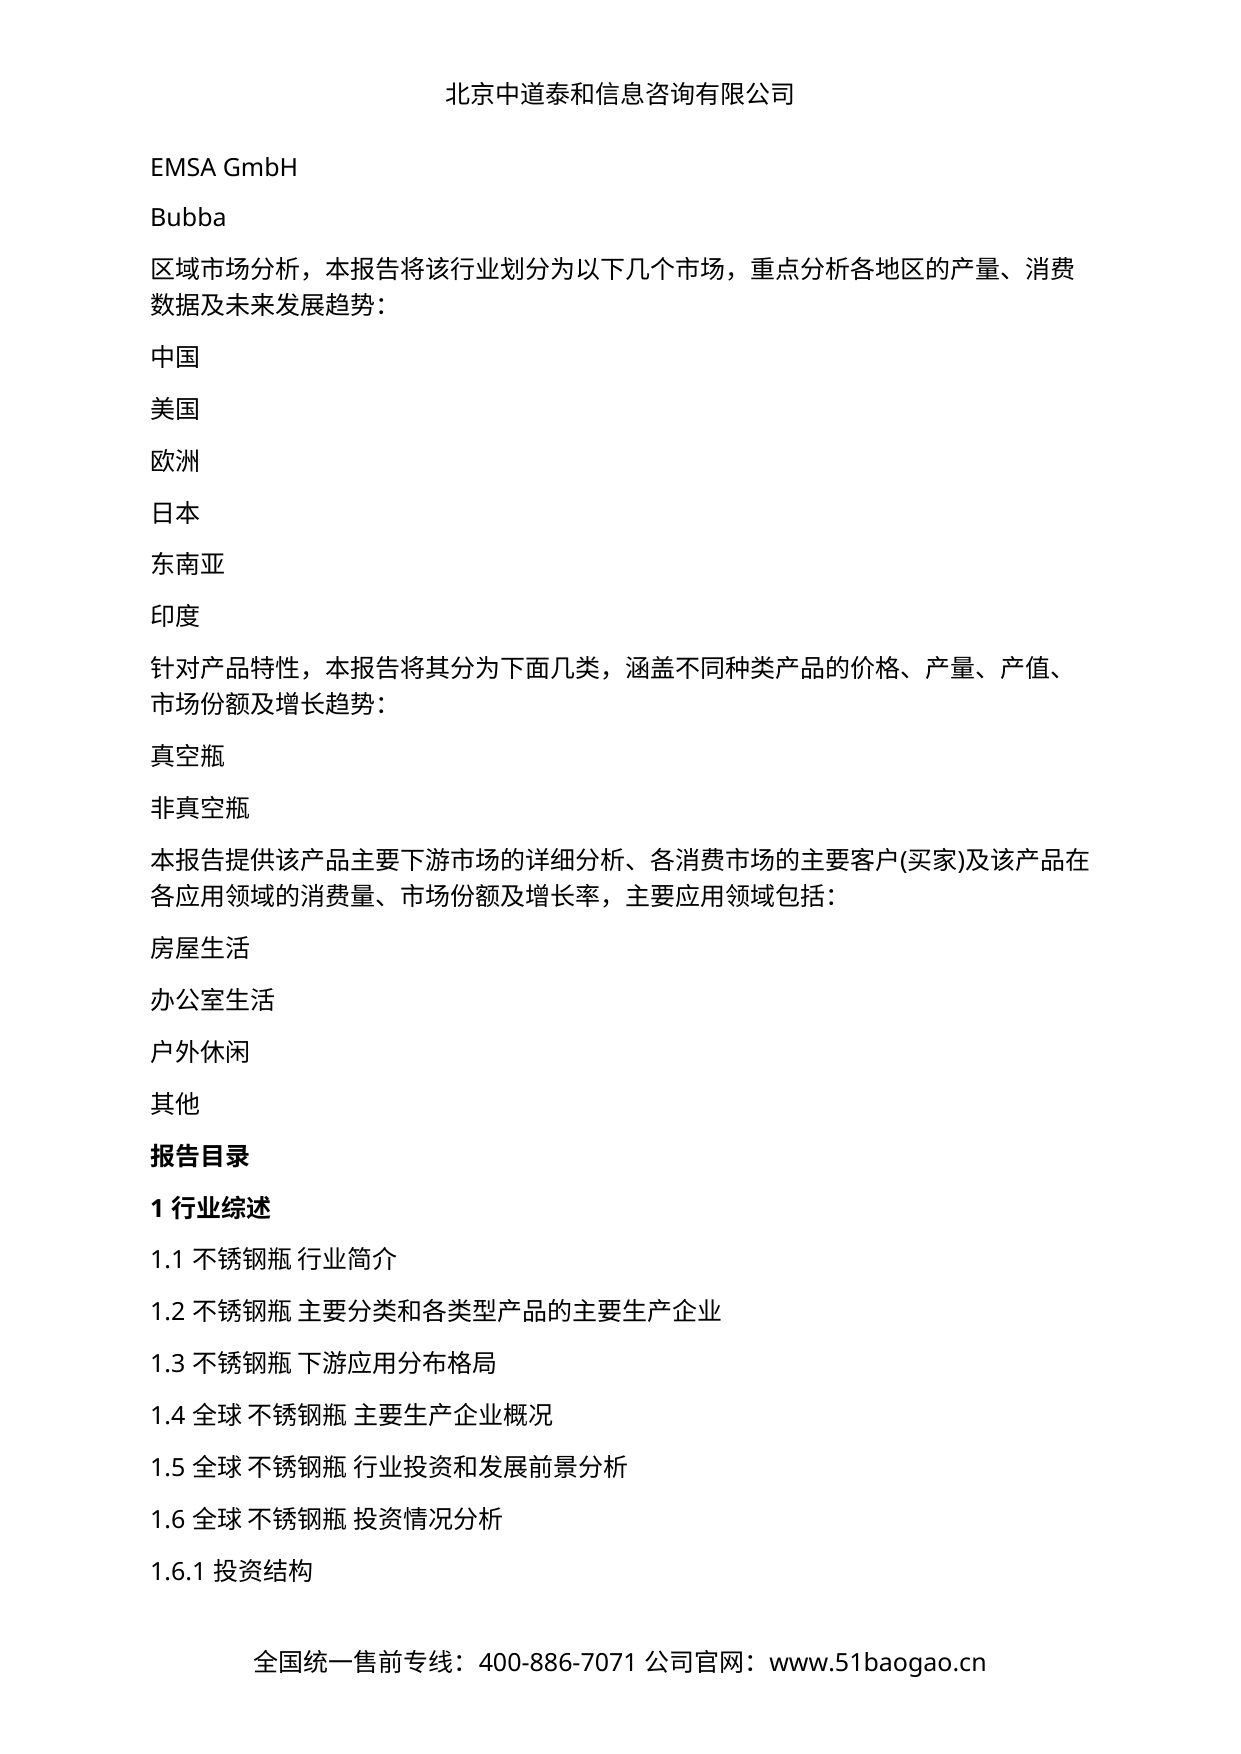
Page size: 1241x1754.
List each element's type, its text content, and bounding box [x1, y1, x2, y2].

text 1.2 不锈钢瓶 主要分类和各类型产品的主要生产企业 [150, 1292, 1090, 1328]
text EMSA GmbH [150, 150, 1090, 184]
text 1.5 全球 不锈钢瓶 行业投资和发展前景分析 [150, 1447, 1090, 1484]
text 本报告提供该产品主要下游市场的详细分析、各消费市场的主要客户(买家)及该产品在各应用领域的消费量、市场份额及增长率，主要应用领域包括： [150, 841, 1090, 913]
text 1.6.1 投资结构 [150, 1551, 1090, 1587]
text 其他 [150, 1084, 1090, 1121]
text 区域市场分析，本报告将该行业划分为以下几个市场，重点分析各地区的产量、消费数据及未来发展趋势： [150, 249, 1090, 322]
text 针对产品特性，本报告将其分为下面几类，涵盖不同种类产品的价格、产量、产值、市场份额及增长趋势： [150, 649, 1090, 721]
text 1.6 全球 不锈钢瓶 投资情况分析 [150, 1499, 1090, 1536]
text 1.4 全球 不锈钢瓶 主要生产企业概况 [150, 1396, 1090, 1432]
text 印度 [150, 597, 1090, 633]
text Bubba [150, 200, 1090, 234]
text 非真空瓶 [150, 789, 1090, 825]
text 办公室生活 [150, 981, 1090, 1017]
text 美国 [150, 389, 1090, 426]
text 房屋生活 [150, 929, 1090, 965]
text 东南亚 [150, 545, 1090, 581]
text 欧洲 [150, 441, 1090, 477]
text 报告目录 [150, 1136, 1090, 1172]
text 1.3 不锈钢瓶 下游应用分布格局 [150, 1344, 1090, 1380]
text 中国 [150, 337, 1090, 374]
text 真空瓶 [150, 737, 1090, 773]
text 1 行业综述 [150, 1188, 1090, 1224]
text 户外休闲 [150, 1032, 1090, 1069]
text 1.1 不锈钢瓶 行业简介 [150, 1240, 1090, 1276]
text 日本 [150, 493, 1090, 529]
